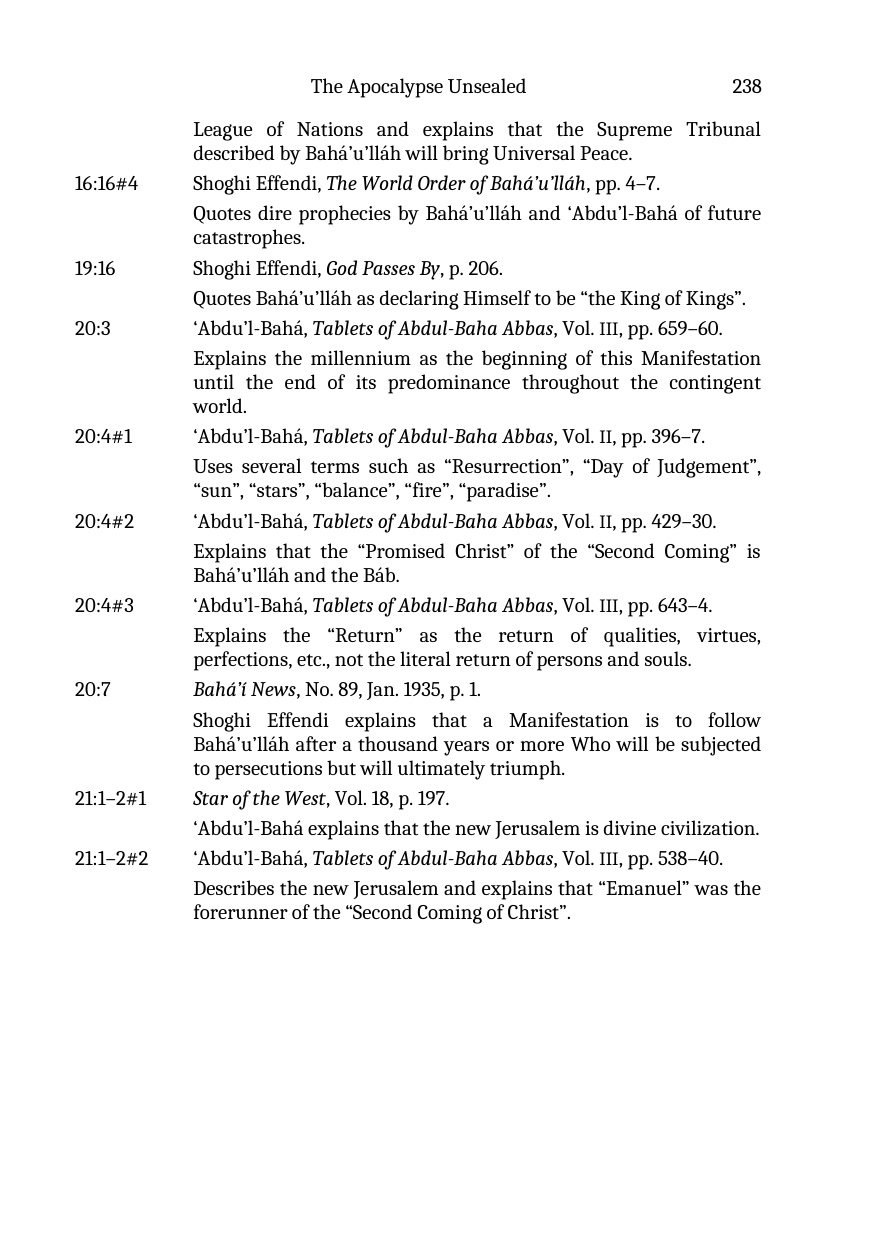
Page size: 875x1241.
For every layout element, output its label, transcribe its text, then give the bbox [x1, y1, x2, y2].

text Explains the “Return” as the return of qualities, virtues, perfections, etc., not the literal return of persons and souls. [75, 624, 762, 672]
text Shoghi Effendi explains that a Manifestation is to follow Bahá’u’lláh after a thousand years or more Who will be subjected to persecutions but will ultimately triumph. [75, 708, 762, 780]
text Quotes Bahá’u’lláh as declaring Himself to be “the King of Kings”. [75, 286, 762, 310]
text 20:7 Bahá’í News, No. 89, Jan. 1935, p. 1. [75, 678, 762, 702]
text Quotes dire prophecies by Bahá’u’lláh and ‘Abdu’l-Bahá of future catastrophes. [75, 202, 762, 250]
text 20:4#1 ‘Abdu’l-Bahá, Tablets of Abdul-Baha Abbas, Vol. II, pp. 396–7. [75, 425, 762, 449]
text Explains that the “Promised Christ” of the “Second Coming” is Bahá’u’lláh and the Báb. [75, 539, 762, 587]
text League of Nations and explains that the Supreme Tribunal described by Bahá’u’lláh will bring Universal Peace. [75, 118, 762, 166]
text 19:16 Shoghi Effendi, God Passes By, p. 206. [75, 256, 762, 280]
text 16:16#4 Shoghi Effendi, The World Order of Bahá’u’lláh, pp. 4–7. [75, 172, 762, 196]
text 20:4#2 ‘Abdu’l-Bahá, Tablets of Abdul-Baha Abbas, Vol. II, pp. 429–30. [75, 509, 762, 533]
text ‘Abdu’l-Bahá explains that the new Jerusalem is divine civilization. [75, 817, 762, 841]
text 20:4#3 ‘Abdu’l-Bahá, Tablets of Abdul-Baha Abbas, Vol. III, pp. 643–4. [75, 594, 762, 618]
text 20:3 ‘Abdu’l-Bahá, Tablets of Abdul-Baha Abbas, Vol. III, pp. 659–60. [75, 317, 762, 341]
text 21:1–2#2 ‘Abdu’l-Bahá, Tablets of Abdul-Baha Abbas, Vol. III, pp. 538–40. [75, 847, 762, 871]
text Uses several terms such as “Resurrection”, “Day of Judgement”, “sun”, “stars”, “balance”, “fire”, “paradise”. [75, 455, 762, 503]
text Describes the new Jerusalem and explains that “Emanuel” was the forerunner of the “Second Coming of Christ”. [75, 877, 762, 925]
text Explains the millennium as the beginning of this Manifestation until the end of its predominance throughout the contingent world. [75, 347, 762, 419]
text 21:1–2#1 Star of the West, Vol. 18, p. 197. [75, 786, 762, 810]
